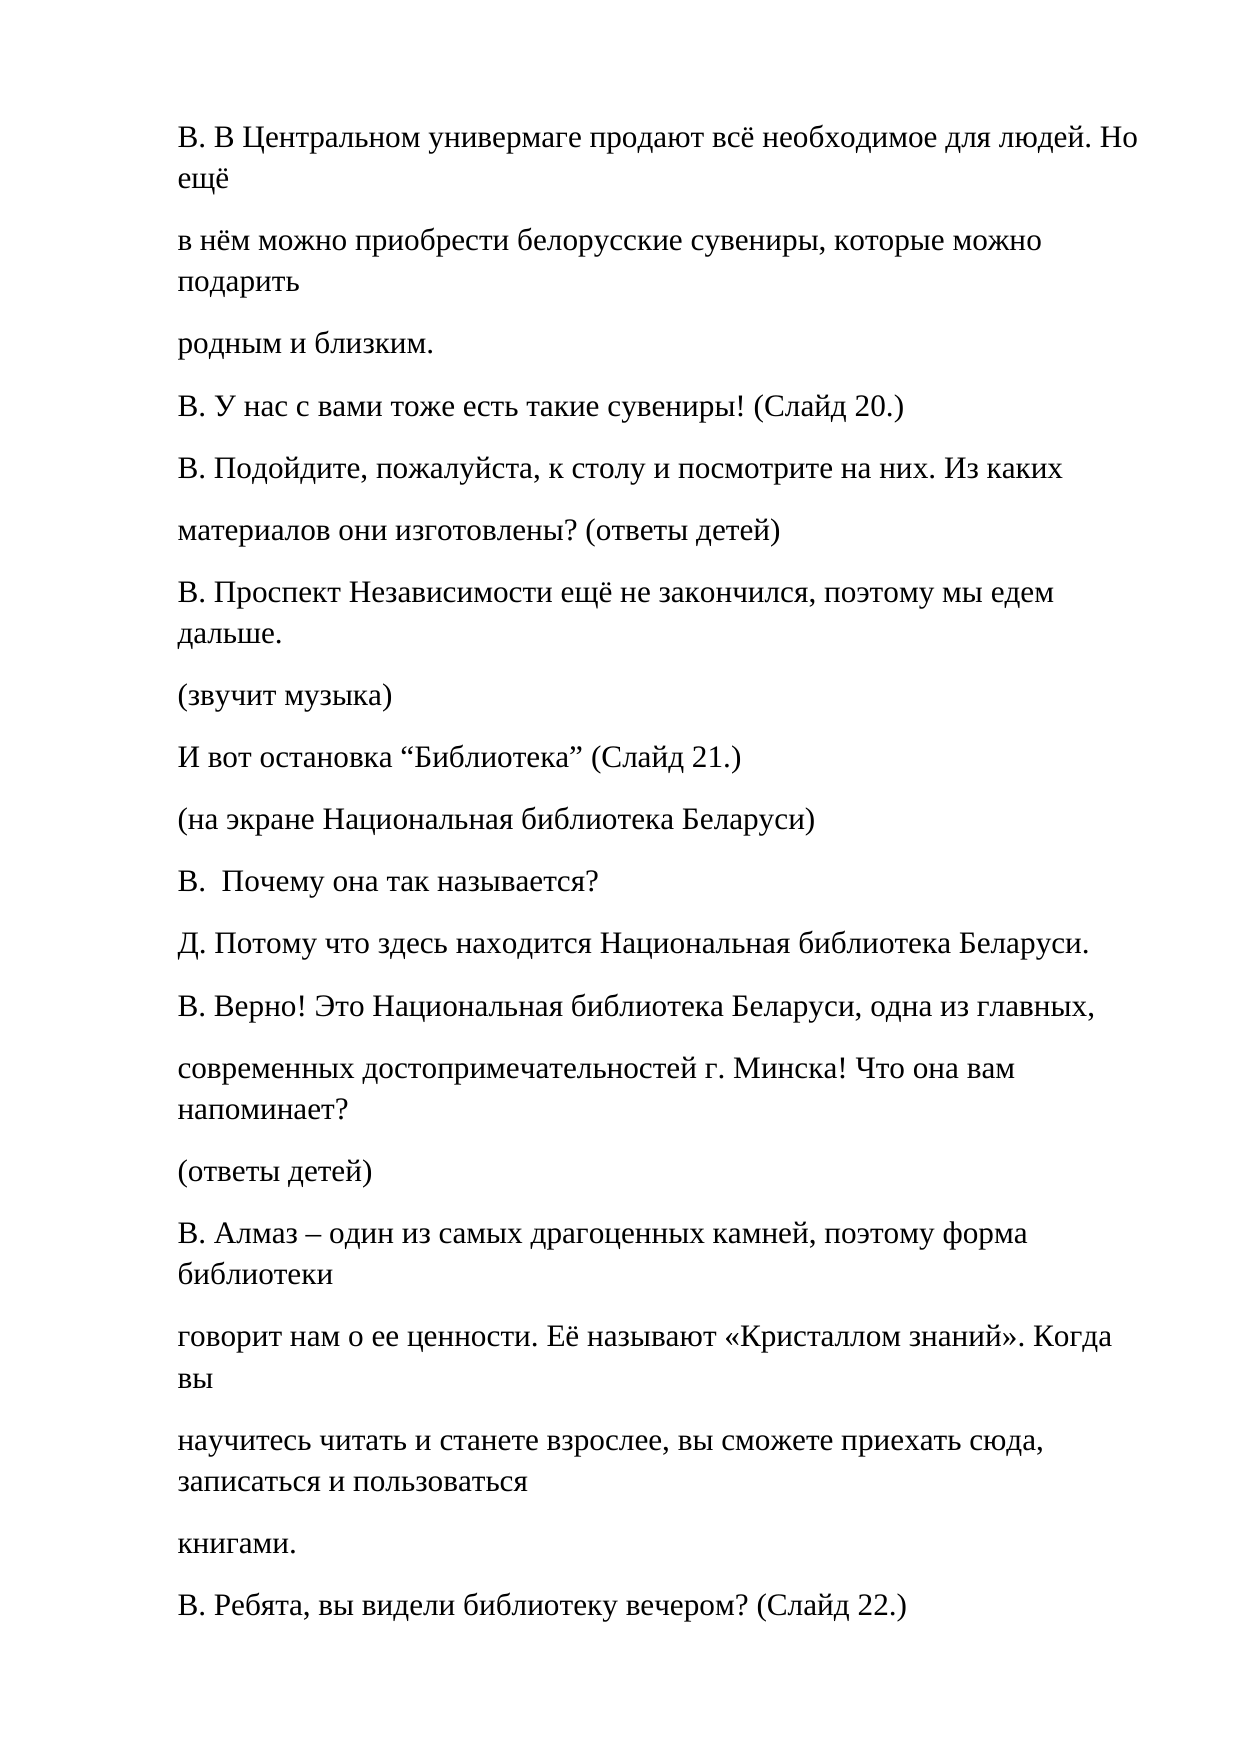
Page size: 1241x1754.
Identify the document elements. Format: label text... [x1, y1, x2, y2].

text научитесь читать и станете взрослее, вы сможете приехать сюда, записаться и пользоваться [177, 1421, 1152, 1498]
text (ответы детей) [177, 1152, 1152, 1188]
text В. Подойдите, пожалуйста, к столу и посмотрите на них. Из каких [177, 449, 1152, 485]
text В. В Центральном универмаге продают всё необходимое для людей. Но ещё [177, 118, 1152, 195]
text В. Ребята, вы видели библиотеку вечером? (Слайд 22.) [177, 1586, 1152, 1622]
text В. Алмаз – один из самых драгоценных камней, поэтому форма библиотеки [177, 1214, 1152, 1292]
text говорит нам о ее ценности. Её называют «Кристаллом знаний». Когда вы [177, 1318, 1152, 1395]
text (звучит музыка) [177, 676, 1152, 712]
text И вот остановка “Библиотека” (Слайд 21.) [177, 738, 1152, 774]
text книгами. [177, 1524, 1152, 1560]
text материалов они изготовлены? (ответы детей) [177, 511, 1152, 547]
text в нём можно приобрести белорусские сувениры, которые можно подарить [177, 221, 1152, 299]
text В. У нас с вами тоже есть такие сувениры! (Слайд 20.) [177, 387, 1152, 423]
text Д. Потому что здесь находится Национальная библиотека Беларуси. [177, 925, 1152, 961]
text В. Почему она так называется? [177, 863, 1152, 899]
text родным и близким. [177, 325, 1152, 361]
text (на экране Национальная библиотека Беларуси) [177, 801, 1152, 837]
text современных достопримечательностей г. Минска! Что она вам напоминает? [177, 1049, 1152, 1126]
text В. Проспект Независимости ещё не закончился, поэтому мы едем дальше. [177, 573, 1152, 650]
text В. Верно! Это Национальная библиотека Беларуси, одна из главных, [177, 987, 1152, 1023]
